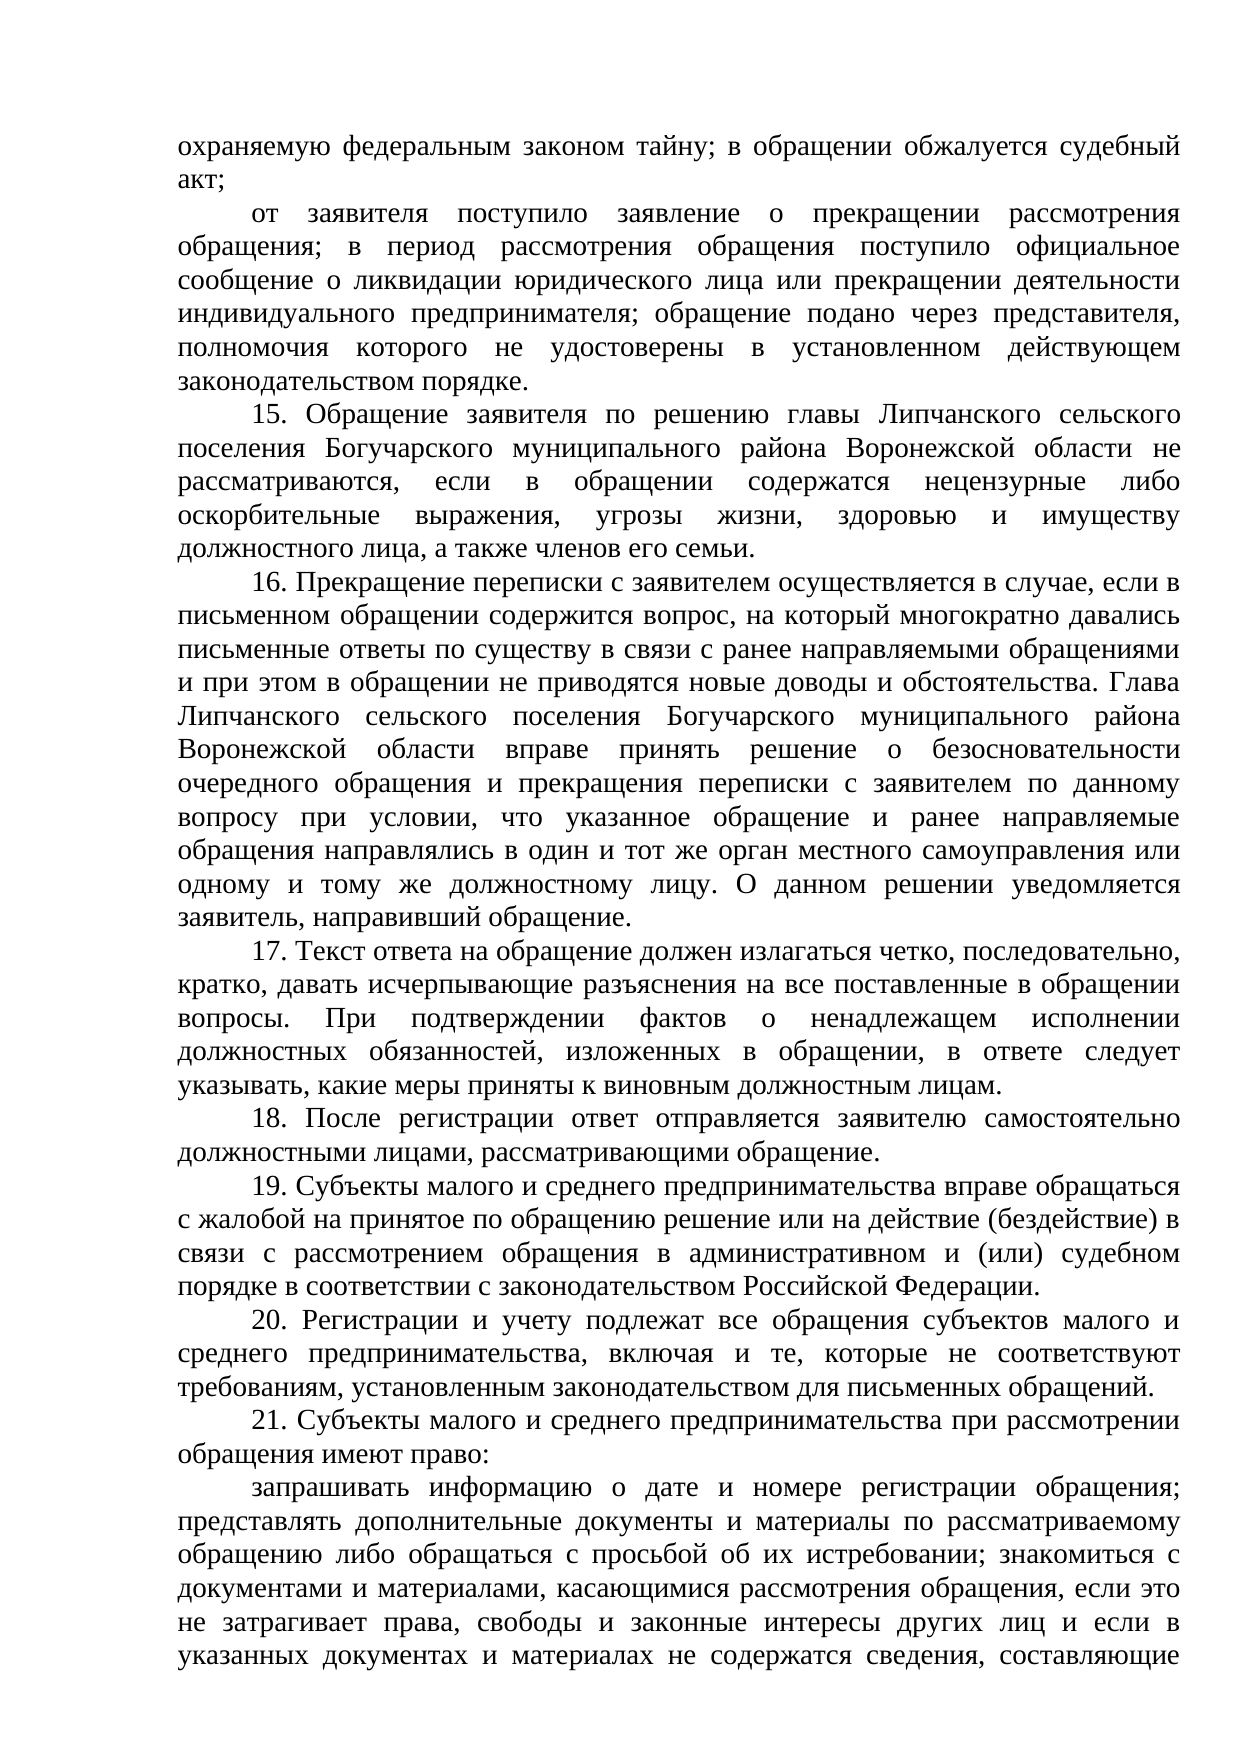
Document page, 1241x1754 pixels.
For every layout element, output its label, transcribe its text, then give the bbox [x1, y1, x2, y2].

text от заявителя поступило заявление о прекращении рассмотрения обращения; в период рассмотрения обращения поступило официальное сообщение о ликвидации юридического лица или прекращении деятельности индивидуального предпринимателя; обращение подано через представителя, полномочия которого не удостоверены в установленном действующем законодательством порядке. [177, 195, 1181, 396]
text 21. Субъекты малого и среднего предпринимательства при рассмотрении обращения имеют право: [177, 1402, 1181, 1469]
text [177, 1469, 1181, 1671]
text 16. Прекращение переписки с заявителем осуществляется в случае, если в письменном обращении содержится вопрос, на который многократно давались письменные ответы по существу в связи с ранее направляемыми обращениями и при этом в обращении не приводятся новые доводы и обстоятельства. Глава Липчанского сельского поселения Богучарского муниципального района Воронежской области вправе принять решение о безосновательности очередного обращения и прекращения переписки с заявителем по данному вопросу при условии, что указанное обращение и ранее направляемые обращения направлялись в один и тот же орган местного самоуправления или одному и тому же должностному лицу. О данном решении уведомляется заявитель, направивший обращение. [177, 564, 1181, 933]
text 20. Регистрации и учету подлежат все обращения субъектов малого и среднего предпринимательства, включая и те, которые не соответствуют требованиям, установленным законодательством для письменных обращений. [177, 1302, 1181, 1402]
text 19. Субъекты малого и среднего предпринимательства вправе обращаться с жалобой на принятое по обращению решение или на действие (бездействие) в связи с рассмотрением обращения в административном и (или) судебном порядке в соответствии с законодательством Российской Федерации. [177, 1168, 1181, 1302]
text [177, 128, 1181, 195]
text 17. Текст ответа на обращение должен излагаться четко, последовательно, кратко, давать исчерпывающие разъяснения на все поставленные в обращении вопросы. При подтверждении фактов о ненадлежащем исполнении должностных обязанностей, изложенных в обращении, в ответе следует указывать, какие меры приняты к виновным должностным лицам. [177, 933, 1181, 1101]
text 18. После регистрации ответ отправляется заявителю самостоятельно должностными лицами, рассматривающими обращение. [177, 1101, 1181, 1168]
text 15. Обращение заявителя по решению главы Липчанского сельского поселения Богучарского муниципального района Воронежской области не рассматриваются, если в обращении содержатся нецензурные либо оскорбительные выражения, угрозы жизни, здоровью и имуществу должностного лица, а также членов его семьи. [177, 396, 1181, 564]
